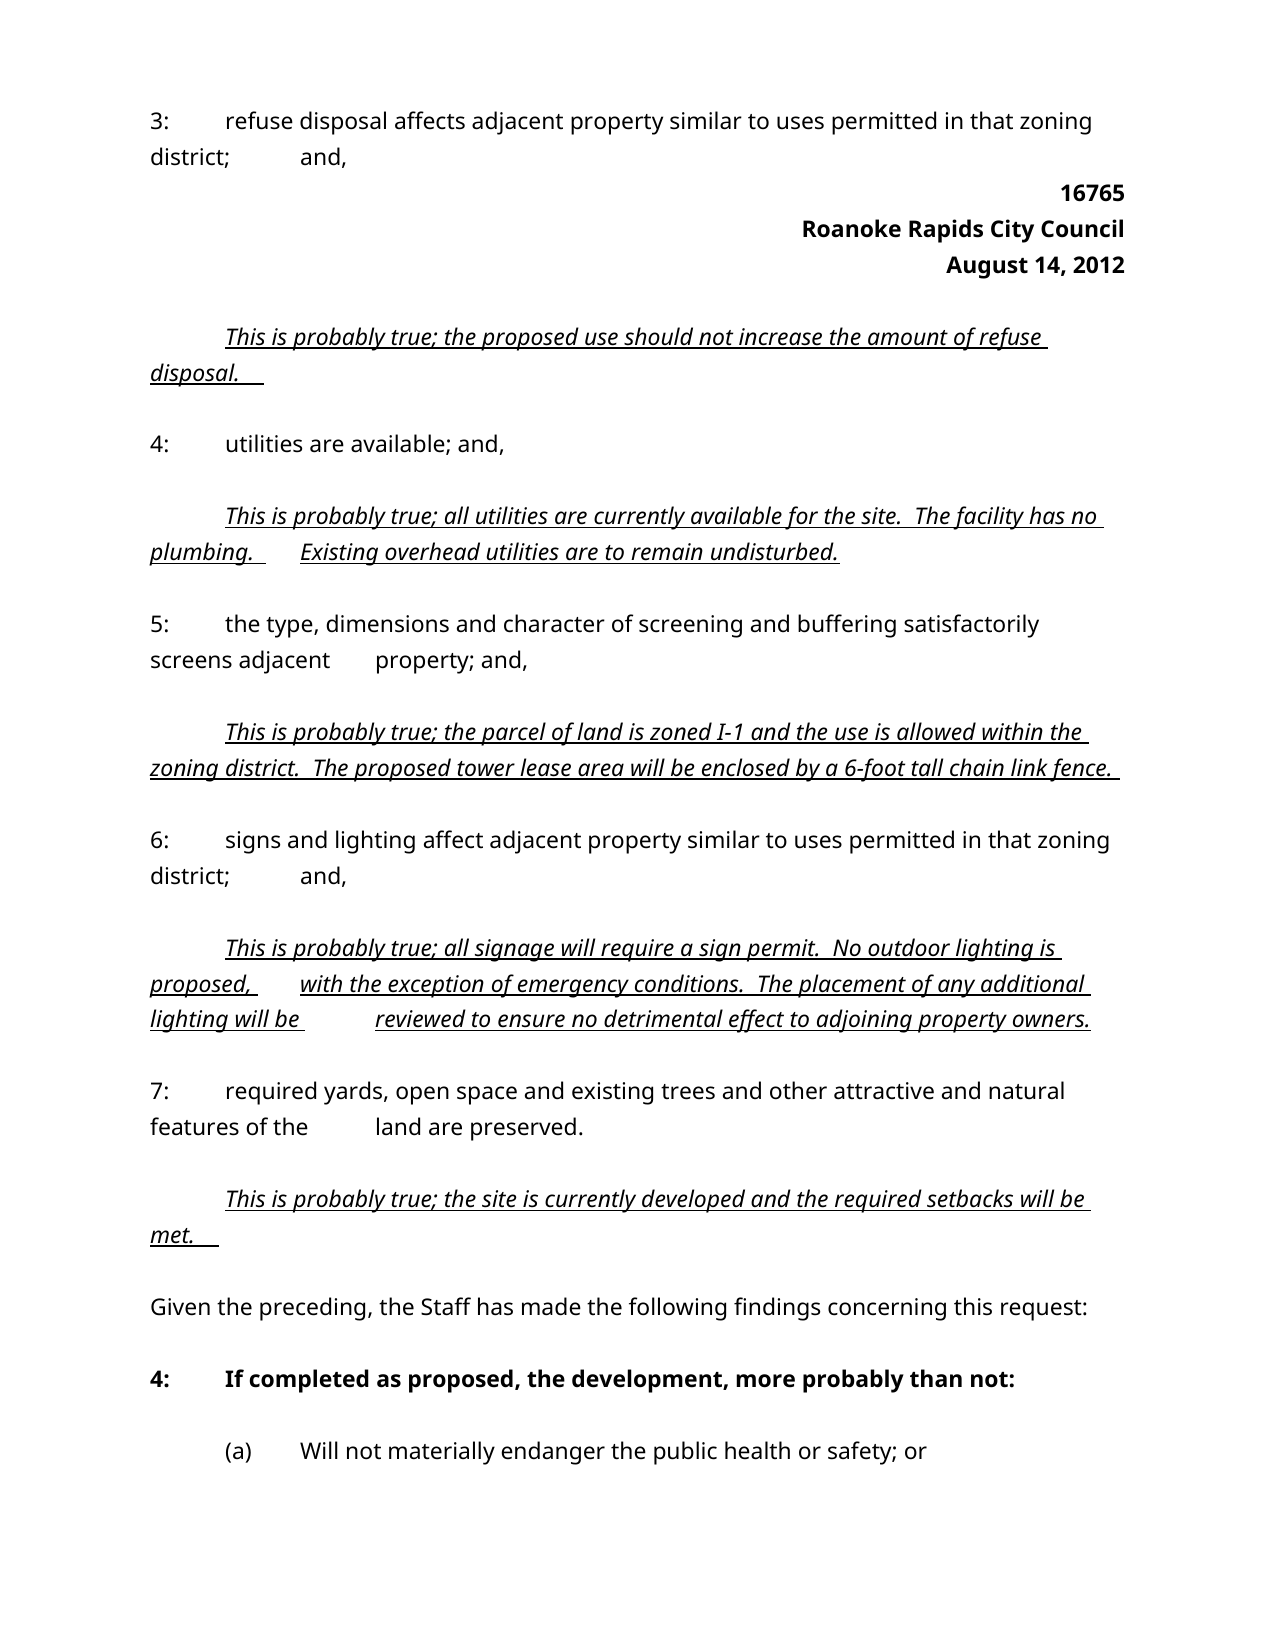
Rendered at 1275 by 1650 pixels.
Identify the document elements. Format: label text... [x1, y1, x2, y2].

text (a) Will not materially endanger the public health or safety; or [150, 1435, 1125, 1466]
text August 14, 2012 [150, 249, 1125, 280]
text 4: If completed as proposed, the development, more probably than not: [150, 1363, 1125, 1394]
text This is probably true; all signage will require a sign permit. No outdoor lighting is proposed, with the exception of emergency conditions. The placement of any additional lighting will be reviewed to ensure no detrimental effect to adjoining property owners. [150, 932, 1125, 1035]
text 3: refuse disposal affects adjacent property similar to uses permitted in that zoning district; and, [150, 105, 1125, 172]
text 5: the type, dimensions and character of screening and buffering satisfactorily screens adjacent property; and, [150, 608, 1125, 675]
text 4: utilities are available; and, [150, 428, 1125, 460]
text This is probably true; the parcel of land is zoned I-1 and the use is allowed within the zoning district. The proposed tower lease area will be enclosed by a 6-foot tall chain link fence. [150, 716, 1125, 783]
text 16765 [150, 177, 1125, 208]
text 6: signs and lighting affect adjacent property similar to uses permitted in that zoning district; and, [150, 824, 1125, 891]
text This is probably true; all utilities are currently available for the site. The facility has no plumbing. Existing overhead utilities are to remain undisturbed. [150, 500, 1125, 567]
text This is probably true; the proposed use should not increase the amount of refuse disposal. [150, 321, 1125, 388]
text Given the preceding, the Staff has made the following findings concerning this request: [150, 1291, 1125, 1322]
text 7: required yards, open space and existing trees and other attractive and natural features of the land are preserved. [150, 1075, 1125, 1142]
text Roanoke Rapids City Council [150, 213, 1125, 244]
text This is probably true; the site is currently developed and the required setbacks will be met. [150, 1183, 1125, 1250]
